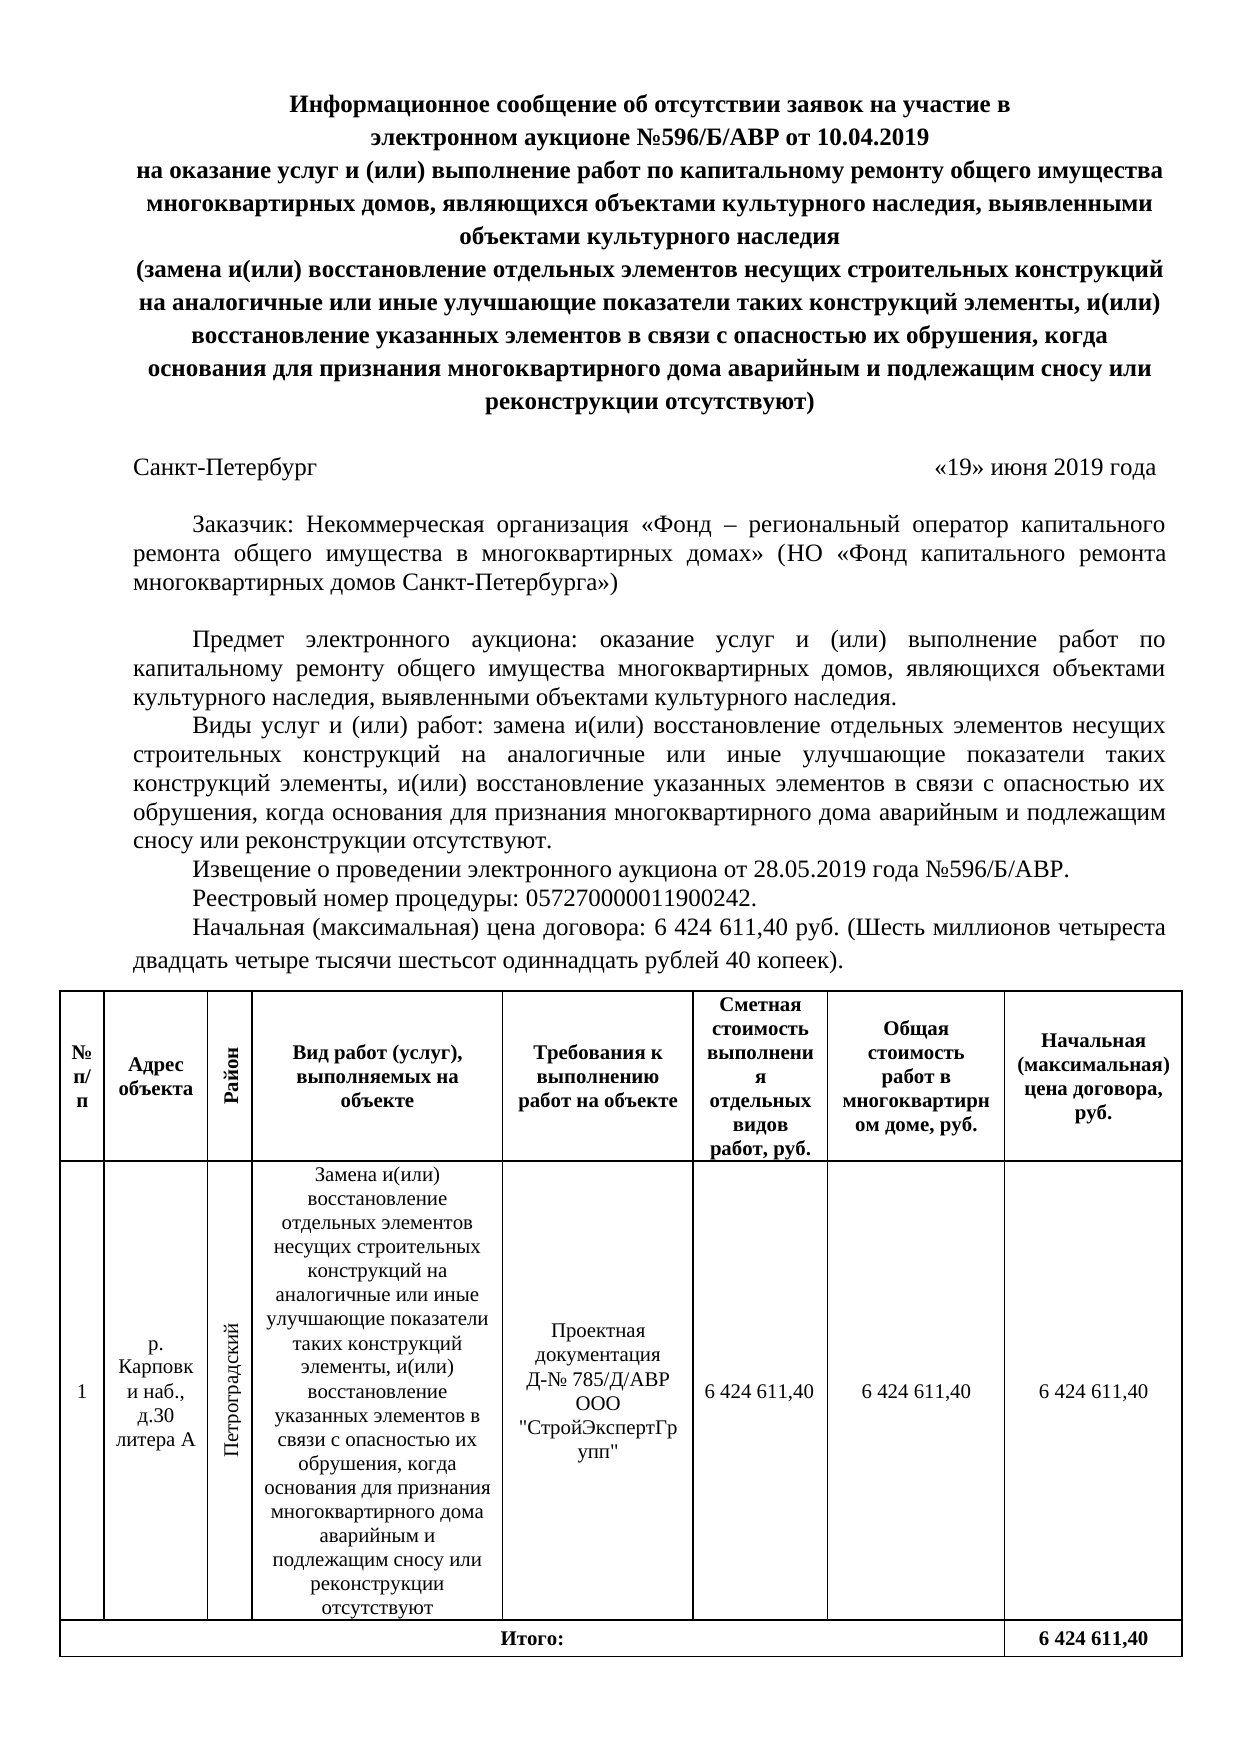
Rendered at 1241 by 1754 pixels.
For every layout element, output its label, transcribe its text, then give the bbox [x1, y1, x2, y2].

text электронном аукционе №596/Б/АВР от 10.04.2019 [133, 122, 1167, 150]
table_header Сметная стоимость выполнения отдельных видов работ, руб. [694, 992, 827, 1160]
text Заказчик: Некоммерческая организация «Фонд – региональный оператор капитального ремонта общего имущества в многоквартирных домах» (НО «Фонд капитального ремонта многоквартирных домов Санкт-Петербурга») [133, 509, 1167, 596]
table_header Вид работ (услуг), выполняемых на объекте [253, 992, 502, 1160]
table_header Требования к выполнению работ на объекте [503, 992, 692, 1160]
table_header Район [208, 992, 251, 1160]
text Информационное сообщение об отсутствии заявок на участие в [133, 89, 1167, 117]
text на оказание услуг и (или) выполнение работ по капитальному ремонту общего имущества многоквартирных домов, являющихся объектами культурного наследия, выявленными объектами культурного наследия [133, 155, 1167, 249]
table_cell 6 424 611,40 [828, 1162, 1004, 1619]
table_cell р. Карповки наб., д.30 литера А [105, 1162, 207, 1619]
table_cell Проектная документация Д-№ 785/Д/АВР ООО "СтройЭкспертГрупп" [503, 1162, 692, 1619]
text Виды услуг и (или) работ: замена и(или) восстановление отдельных элементов несущих строительных конструкций на аналогичные или иные улучшающие показатели таких конструкций элементы, и(или) восстановление указанных элементов в связи с опасностью их обрушения, когда основания для признания многоквартирного дома аварийным и подлежащим сносу или реконструкции отсутствуют. [133, 711, 1167, 854]
table_header Начальная (максимальная) цена договора, руб. [1005, 992, 1181, 1160]
table_cell 1 [61, 1162, 103, 1619]
table_header Адрес объекта [105, 992, 207, 1160]
text (замена и(или) восстановление отдельных элементов несущих строительных конструкций на аналогичные или иные улучшающие показатели таких конструкций элементы, и(или) восстановление указанных элементов в связи с опасностью их обрушения, когда основания для признания многоквартирного дома аварийным и подлежащим сносу или реконструкции отсутствуют) [133, 254, 1167, 414]
table_cell Замена и(или) восстановление отдельных элементов несущих строительных конструкций на аналогичные или иные улучшающие показатели таких конструкций элементы, и(или) восстановление указанных элементов в связи с опасностью их обрушения, когда основания для признания многоквартирного дома аварийным и подлежащим сносу или реконструкции отсутствуют [253, 1162, 502, 1619]
table_cell Петроградский [208, 1162, 251, 1619]
table_header № п/п [61, 992, 103, 1160]
text Начальная (максимальная) цена договора: 6 424 611,40 руб. (Шесть миллионов четыреста двадцать четыре тысячи шестьсот одиннадцать рублей 40 копеек). [133, 912, 1167, 974]
table_cell 6 424 611,40 [694, 1162, 827, 1619]
table_cell Итого: [61, 1621, 1004, 1656]
table_cell 6 424 611,40 [1005, 1162, 1181, 1619]
text Извещение о проведении электронного аукциона от 28.05.2019 года №596/Б/АВР. [133, 854, 1167, 883]
text Реестровый номер процедуры: 057270000011900242. [133, 883, 1167, 912]
table_header Общая стоимость работ в многоквартирном доме, руб. [828, 992, 1004, 1160]
text Санкт-Петербург «19» июня 2019 года [133, 452, 1167, 481]
text Предмет электронного аукциона: оказание услуг и (или) выполнение работ по капитальному ремонту общего имущества многоквартирных домов, являющихся объектами культурного наследия, выявленными объектами культурного наследия. [133, 624, 1167, 711]
table_cell 6 424 611,40 [1005, 1621, 1181, 1656]
